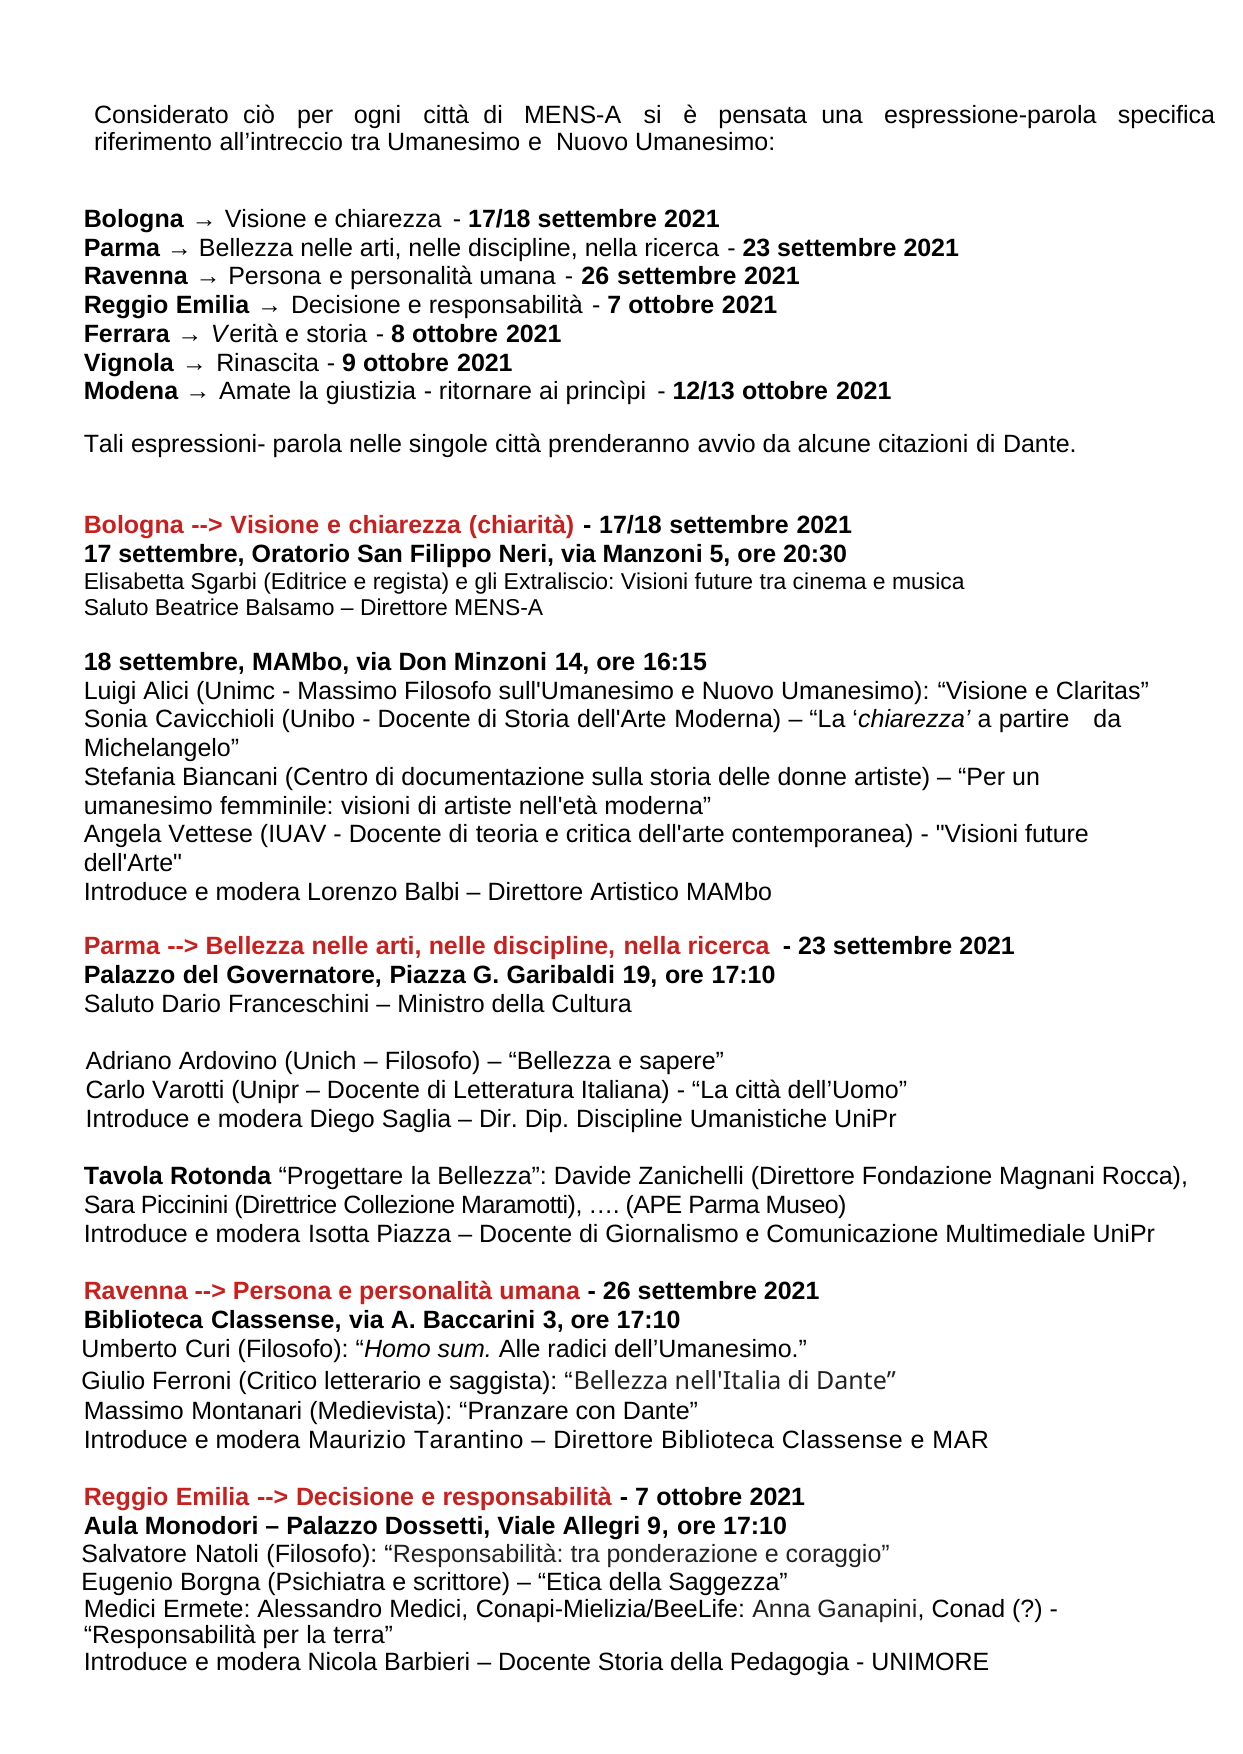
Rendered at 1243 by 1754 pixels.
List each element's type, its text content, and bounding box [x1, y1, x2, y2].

text Reggio Emilia → Decisione e responsabilità - 7 ottobre 2021 Ferrara → Verità e storia - 8 ottobre 2021 [83, 290, 834, 348]
text Adriano Ardovino (Unich – Filosofo) – “Bellezza e sapere” [10, 1046, 834, 1075]
text Tavola Rotonda “Progettare la Bellezza”: Davide Zanichelli (Direttore Fondazione Magnani Rocca), [83, 1161, 1228, 1190]
text Introduce e modera Isotta Piazza – Docente di Giornalismo e Comunicazione Multimediale UniPr [83, 1218, 1228, 1247]
text Modena → Amate la giustizia - ritornare ai princìpi - 12/13 ottobre 2021 [83, 376, 1228, 405]
text Introduce e modera Lorenzo Balbi – Direttore Artistico MAMbo [83, 877, 1168, 906]
text Umberto Curi (Filosofo): “Homo sum. Alle radici dell’Umanesimo.” [81, 1333, 1051, 1362]
subtitle Bologna --> Visione e chiarezza (chiarità) - 17/18 settembre 2021 17 settembre, Oratorio San Filippo Neri, via Manzoni 5, ore 20:30 [83, 510, 852, 568]
text Tali espressioni- parola nelle singole città prenderanno avvio da alcune citazioni di Dante. [83, 429, 1228, 458]
text Ravenna → Persona e personalità umana - 26 settembre 2021 [83, 261, 1067, 290]
text Vignola → Rinascita - 9 ottobre 2021 [83, 348, 834, 376]
text Sara Piccinini (Direttrice Collezione Maramotti), …. (APE Parma Museo) [83, 1190, 1228, 1218]
subtitle Reggio Emilia --> Decisione e responsabilità - 7 ottobre 2021 Aula Monodori – Palazzo Dossetti, Viale Allegri 9, ore 17:10 [83, 1483, 834, 1539]
text Elisabetta Sgarbi (Editrice e regista) e gli Extraliscio: Visioni future tra cinema e musica [83, 568, 1228, 594]
text Luigi Alici (Unimc - Massimo Filosofo sull'Umanesimo e Nuovo Umanesimo): “Visione e Claritas” [83, 676, 1216, 704]
text Medici Ermete: Alessandro Medici, Conapi-Mielizia/BeeLife: Anna Ganapini, Conad (?) - “Responsabilità per la terra” [83, 1596, 1228, 1649]
text Stefania Biancani (Centro di documentazione sulla storia delle donne artiste) – “Per un umanesimo femminile: visioni di artiste nell'età moderna” [83, 762, 1067, 819]
text Eugenio Borgna (Psichiatra e scrittore) – “Etica della Saggezza” [81, 1568, 1193, 1596]
text Carlo Varotti (Unipr – Docente di Letteratura Italiana) - “La città dell’Uomo” Introduce e modera Diego Saglia – Dir. Dip. Discipline Umanistiche UniPr [85, 1075, 913, 1132]
text Angela Vettese (IUAV - Docente di teoria e critica dell'arte contemporanea) - "Visioni future dell'Arte" [83, 819, 1168, 877]
text Saluto Beatrice Balsamo – Direttore MENS-A [83, 594, 1228, 621]
text Sonia Cavicchioli (Unibo - Docente di Storia dell'Arte Moderna) – “La ‘chiarezza’ a partire da Michelangelo” [83, 704, 1168, 762]
subtitle Ravenna --> Persona e personalità umana - 26 settembre 2021 Biblioteca Classense, via A. Baccarini 3, ore 17:10 [83, 1276, 834, 1333]
text Bologna → Visione e chiarezza - 17/18 settembre 2021 [83, 204, 1228, 233]
text Salvatore Natoli (Filosofo): “Responsabilità: tra ponderazione e coraggio” [81, 1539, 1193, 1568]
text Introduce e modera Nicola Barbieri – Docente Storia della Pedagogia - UNIMORE [83, 1649, 1228, 1676]
text Giulio Ferroni (Critico letterario e saggista): “Bellezza nell'Italia di Dante” [81, 1362, 1228, 1396]
subtitle Saluto Dario Franceschini – Ministro della Cultura [83, 988, 1228, 1046]
text Massimo Montanari (Medievista): “Pranzare con Dante” [83, 1396, 1228, 1425]
text Considerato ciò per ogni città di MENS-A si è pensata una espressione-parola specifica riferimento all’intreccio tra Umanesimo e Nuovo Umanesimo: [94, 101, 1216, 156]
subtitle 18 settembre, MAMbo, via Don Minzoni 14, ore 16:15 [83, 647, 1228, 676]
text Parma → Bellezza nelle arti, nelle discipline, nella ricerca - 23 settembre 2021 [83, 233, 1067, 261]
text Introduce e modera Maurizio Tarantino – Direttore Biblioteca Classense e MAR [83, 1425, 1228, 1454]
subtitle Parma --> Bellezza nelle arti, nelle discipline, nella ricerca - 23 settembre 2021 Palazzo del Governatore, Piazza G. Garibaldi 19, ore 17:10 [83, 931, 1067, 988]
